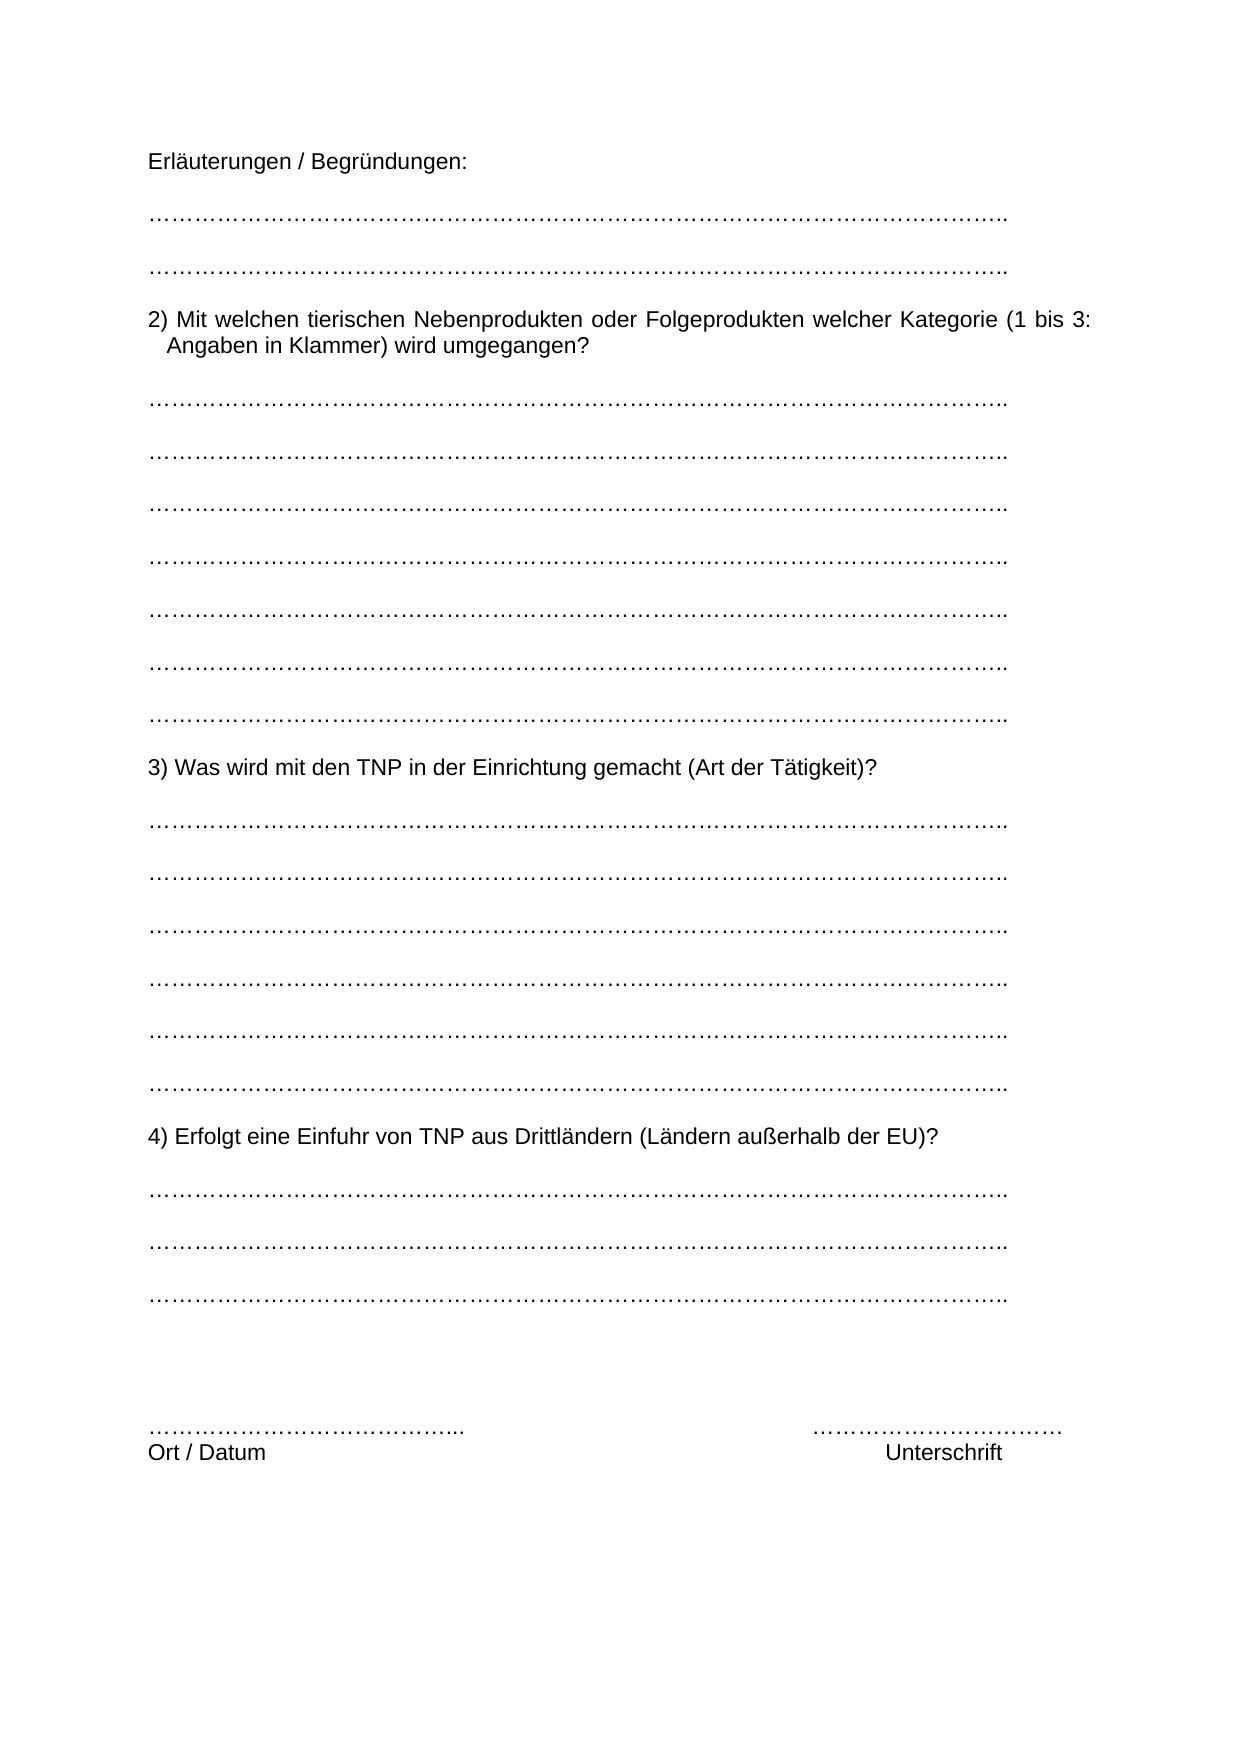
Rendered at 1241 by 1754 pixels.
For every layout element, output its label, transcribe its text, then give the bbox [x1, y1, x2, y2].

text ………………………………………………………………………………………………….. [148, 912, 1092, 938]
text ………………………………………………………………………………………………….. [148, 859, 1092, 886]
text ………………………………………………………………………………………………….. [148, 1017, 1092, 1044]
text ………………………………………………………………………………………………….. [148, 253, 1092, 279]
text ………………………………………………………………………………………………….. [148, 385, 1092, 411]
text ………………………………………………………………………………………………….. [148, 1176, 1092, 1202]
text Erläuterungen / Begründungen: [148, 148, 1092, 174]
text 2) Mit welchen tierischen Nebenprodukten oder Folgeprodukten welcher Kategorie (1 bis 3: Angaben in Klammer) wird umgegangen? [148, 306, 1092, 358]
text ………………………………………………………………………………………………….. [148, 438, 1092, 464]
text ………………………………………………………………………………………………….. [148, 543, 1092, 569]
text ………………………………………………………………………………………………….. [148, 1228, 1092, 1254]
text 3) Was wird mit den TNP in der Einrichtung gemacht (Art der Tätigkeit)? [148, 754, 1092, 780]
text ………………………………………………………………………………………………….. [148, 965, 1092, 991]
text …………………………………... …………………………… [148, 1413, 1092, 1439]
text ………………………………………………………………………………………………….. [148, 648, 1092, 675]
text ………………………………………………………………………………………………….. [148, 596, 1092, 622]
text 4) Erfolgt eine Einfuhr von TNP aus Drittländern (Ländern außerhalb der EU)? [148, 1123, 1092, 1149]
text ………………………………………………………………………………………………….. [148, 1281, 1092, 1307]
text ………………………………………………………………………………………………….. [148, 807, 1092, 833]
text ………………………………………………………………………………………………….. [148, 701, 1092, 727]
text Ort / Datum Unterschrift [148, 1439, 1092, 1465]
text ………………………………………………………………………………………………….. [148, 200, 1092, 227]
text ………………………………………………………………………………………………….. [148, 1070, 1092, 1096]
text ………………………………………………………………………………………………….. [148, 490, 1092, 517]
